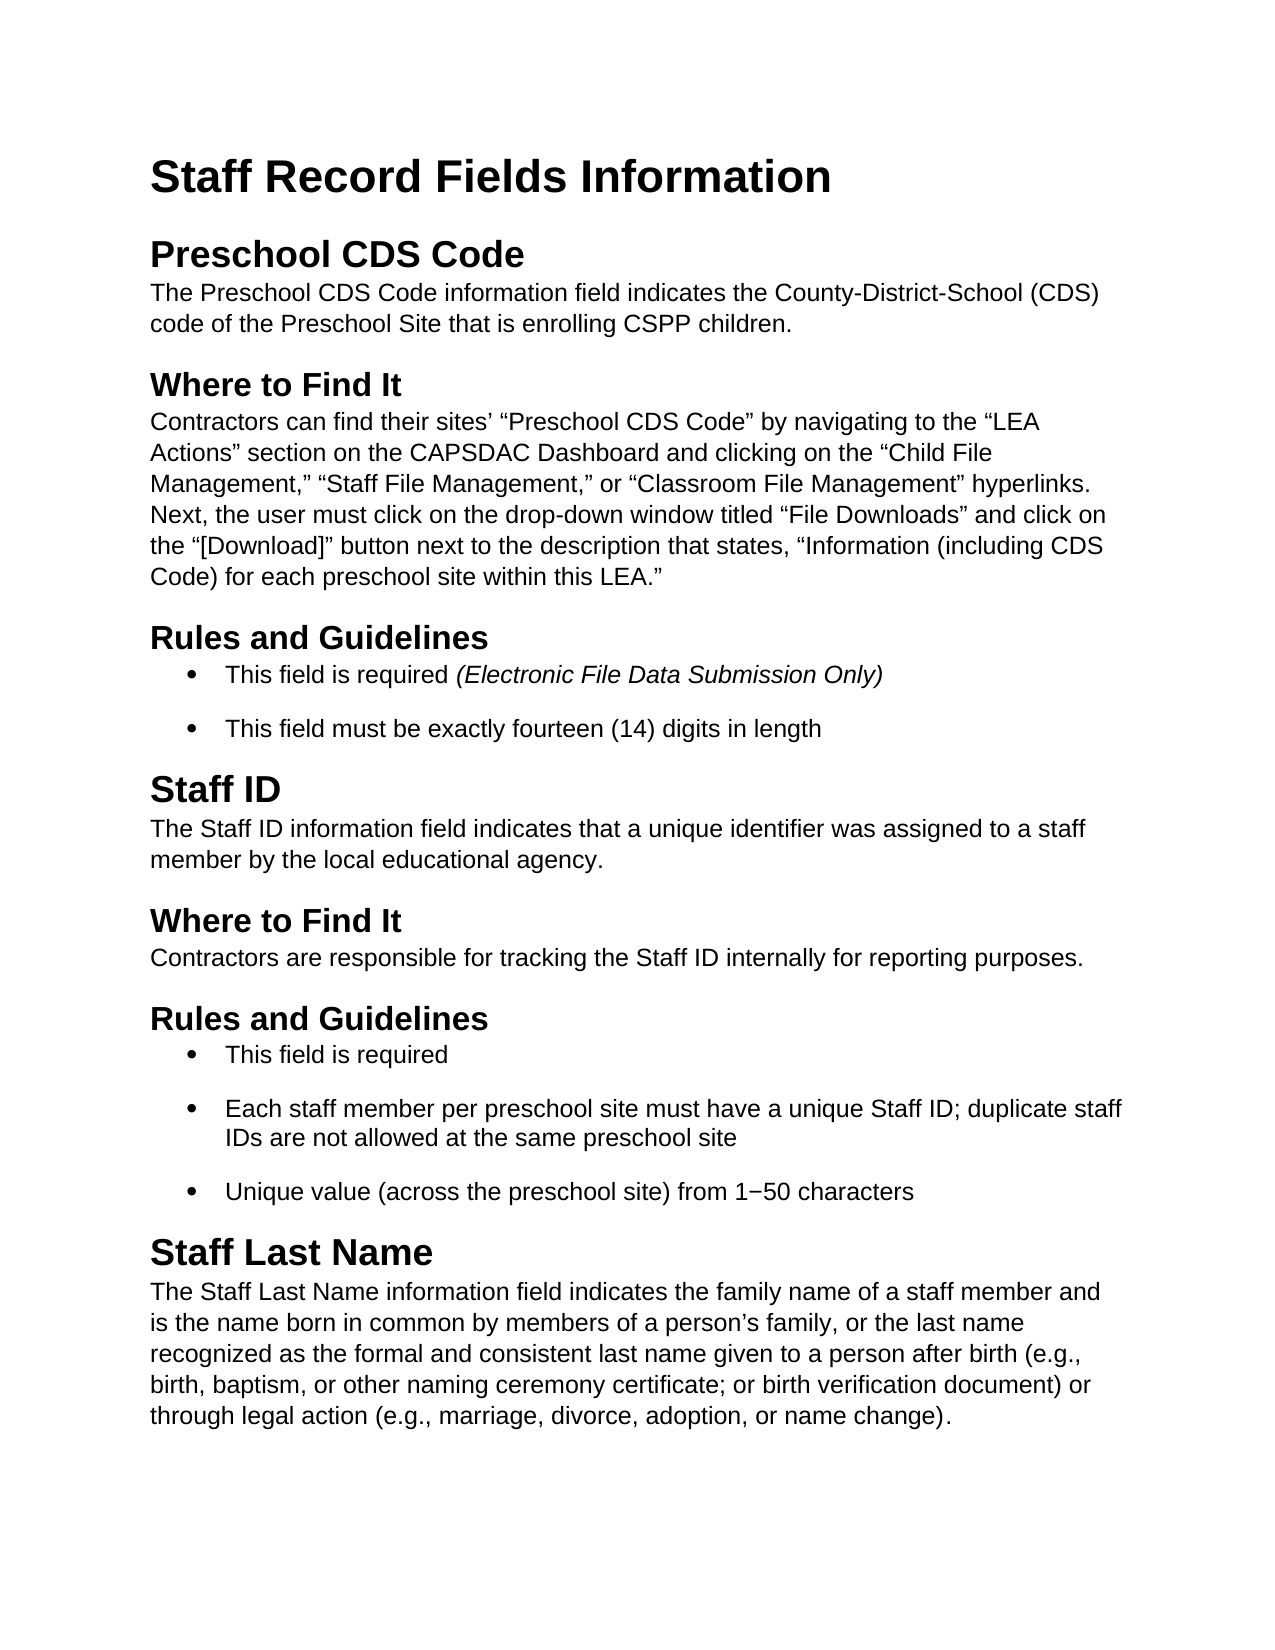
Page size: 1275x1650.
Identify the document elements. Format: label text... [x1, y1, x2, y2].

subtitle Staff Last Name [150, 1230, 1125, 1273]
text The Staff Last Name information field indicates the family name of a staff member and is the name born in common by members of a person’s family, or the last name recognized as the formal and consistent last name given to a person after birth (e.g., birth, baptism, or other naming ceremony certificate; or birth verification document) or through legal action (e.g., marriage, divorce, adoption, or name change). [150, 1277, 1125, 1430]
list Unique value (across the preschool site) from 1−50 characters [187, 1176, 1125, 1205]
list This field must be exactly fourteen (14) digits in length [187, 713, 1125, 742]
list This field is required [187, 1040, 1125, 1069]
subtitle Where to Find It [150, 366, 1125, 404]
list Each staff member per preschool site must have a unique Staff ID; duplicate staff IDs are not allowed at the same preschool site [187, 1094, 1125, 1151]
subtitle Staff ID [150, 767, 1125, 811]
list This field is required (Electronic File Data Submission Only) [187, 660, 1125, 688]
subtitle Where to Find It [150, 901, 1125, 939]
text The Staff ID information field indicates that a unique identifier was assigned to a staff member by the local educational agency. [150, 814, 1125, 874]
text The Preschool CDS Code information field indicates the County-District-School (CDS) code of the Preschool Site that is enrolling CSPP children. [150, 278, 1125, 338]
text Contractors can find their sites’ “Preschool CDS Code” by navigating to the “LEA Actions” section on the CAPSDAC Dashboard and clicking on the “Child File Management,” “Staff File Management,” or “Classroom File Management” hyperlinks. Next, the user must click on the drop-down window titled “File Downloads” and click on the “[Download]” button next to the description that states, “Information (including CDS Code) for each preschool site within this LEA.” [150, 407, 1125, 591]
text Contractors are responsible for tracking the Staff ID internally for reporting purposes. [150, 942, 1125, 971]
subtitle Staff Record Fields Information [150, 150, 1125, 203]
subtitle Rules and Guidelines [150, 618, 1125, 657]
subtitle Preschool CDS Code [150, 232, 1125, 275]
subtitle Rules and Guidelines [150, 998, 1125, 1037]
